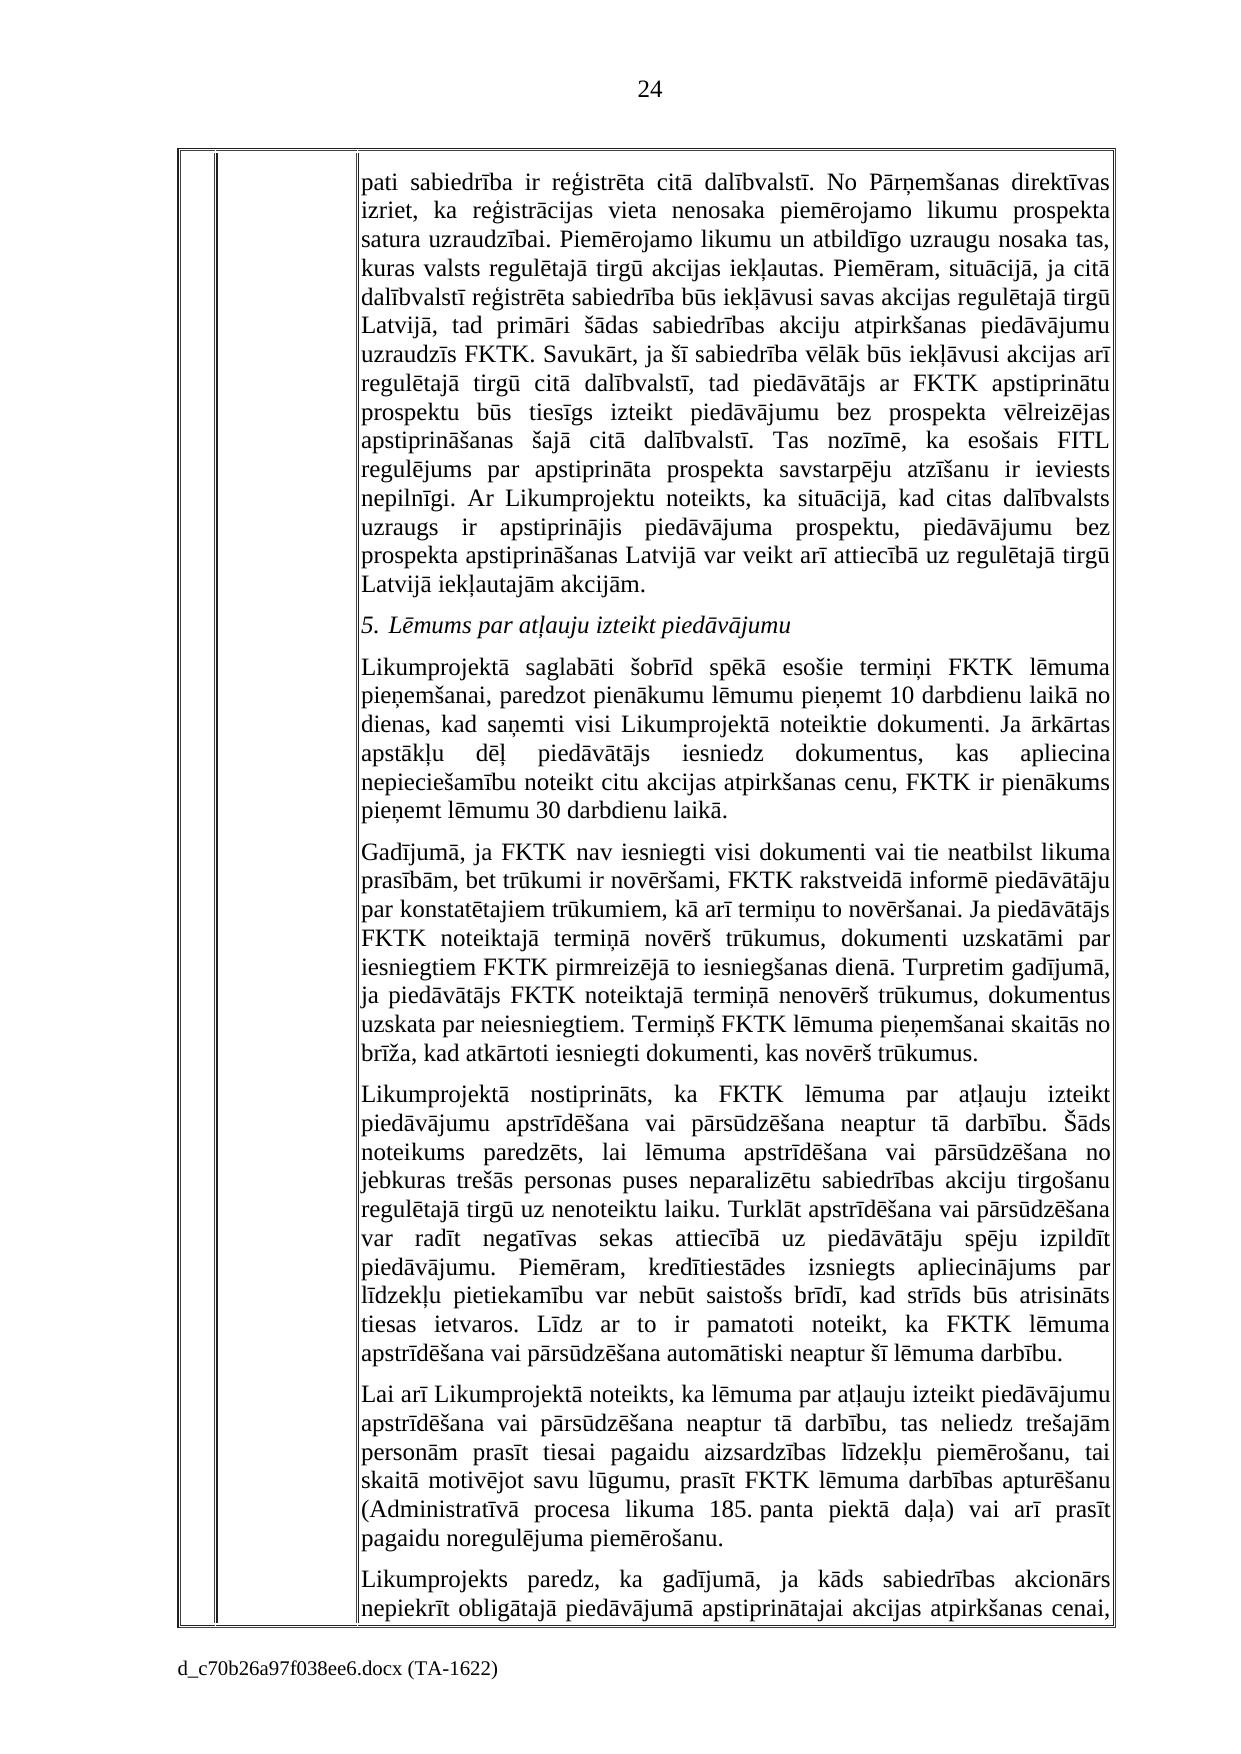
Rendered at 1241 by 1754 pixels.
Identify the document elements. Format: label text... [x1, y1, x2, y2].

table_cell 2. [179, 149, 216, 1625]
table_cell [216, 151, 358, 1625]
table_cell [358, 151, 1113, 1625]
